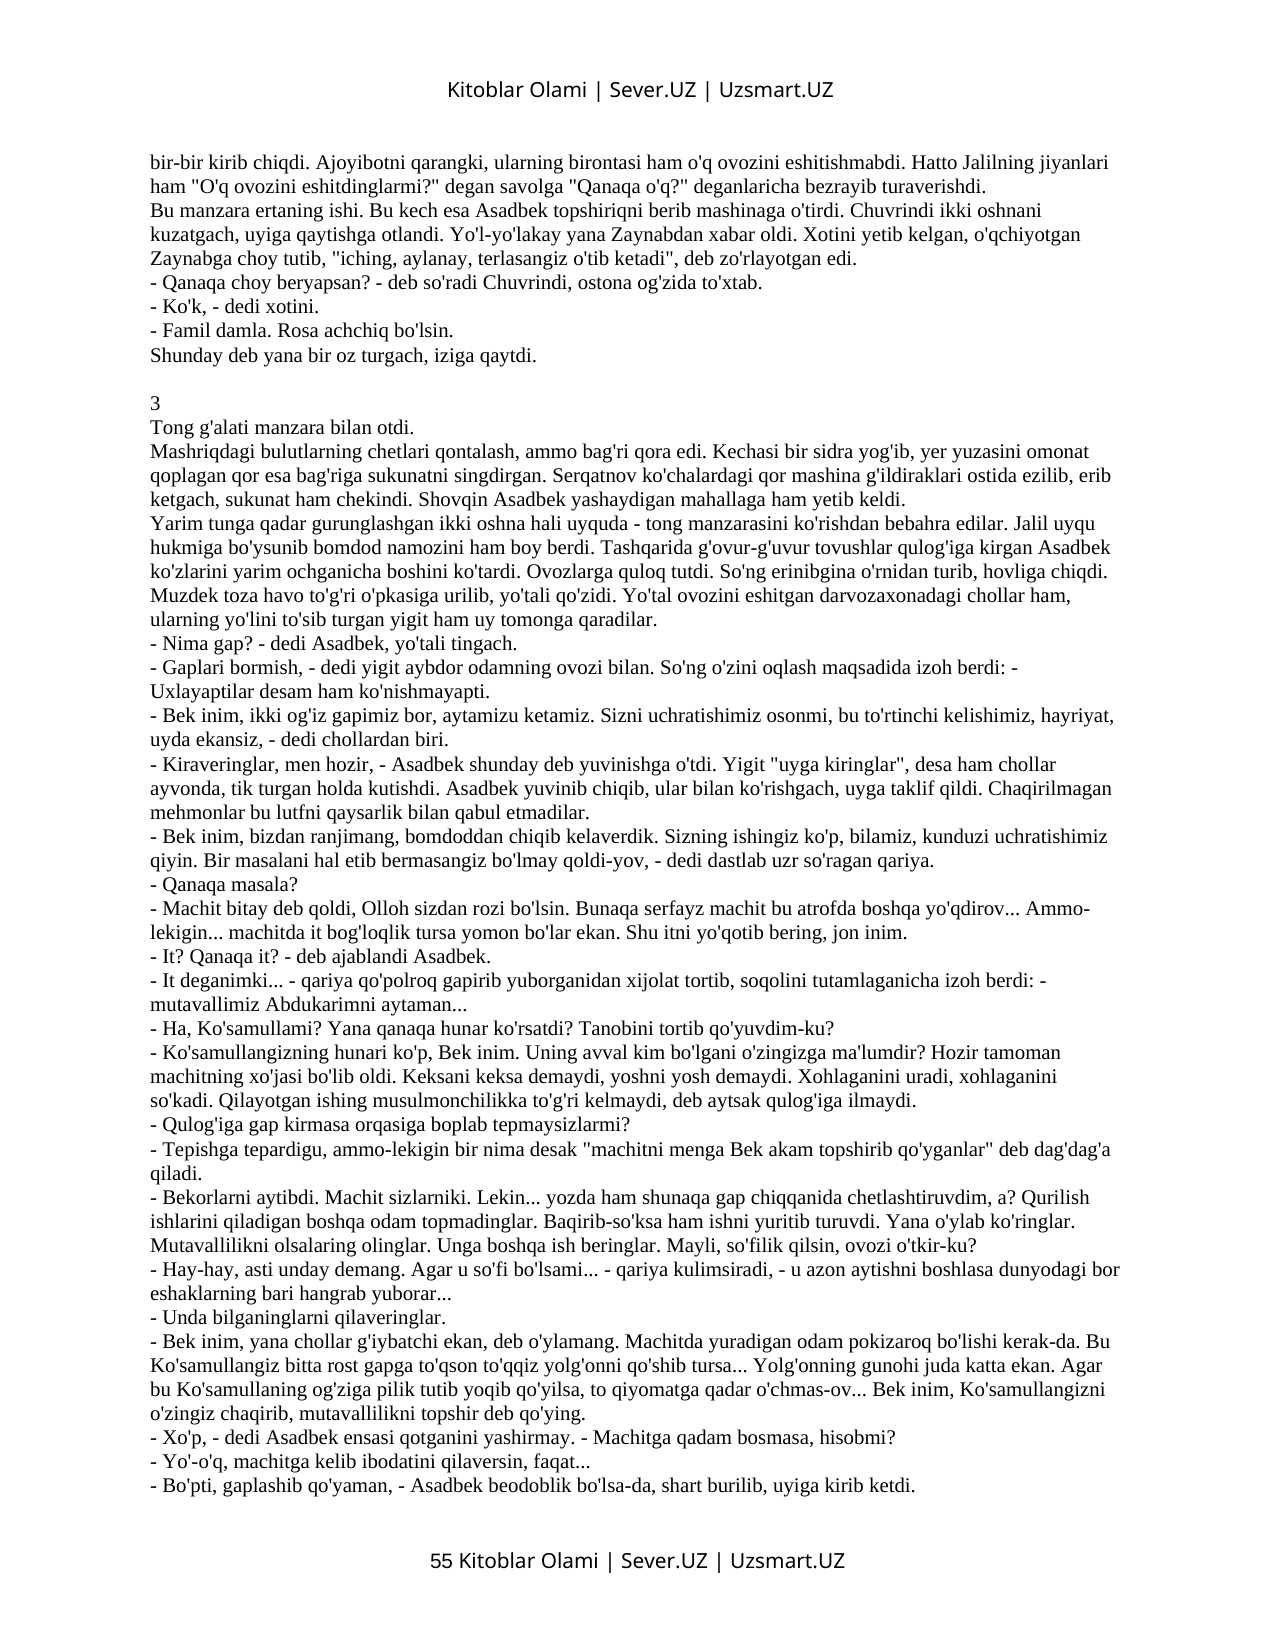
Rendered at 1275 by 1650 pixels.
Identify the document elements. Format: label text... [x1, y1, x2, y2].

text - Machit bitay deb qoldi, Olloh sizdan rozi bo'lsin. Bunaqa serfayz machit bu atrofda boshqa yo'qdirov... Ammo-lekigin... machitda it bog'loqlik tursa yomon bo'lar ekan. Shu itni yo'qotib bering, jon inim. [150, 896, 1125, 944]
text - Bo'pti, gaplashib qo'yaman, - Asadbek beodoblik bo'lsa-da, shart burilib, uyiga kirib ketdi. [150, 1473, 1125, 1497]
text 3 [150, 391, 1125, 414]
text - Bek inim, ikki og'iz gapimiz bor, aytamizu ketamiz. Sizni uchratishimiz osonmi, bu to'rtinchi kelishimiz, hayriyat, uyda ekansiz, - dedi chollardan biri. [150, 703, 1125, 751]
text - It deganimki... - qariya qo'polroq gapirib yuborganidan xijolat tortib, soqolini tutamlaganicha izoh berdi: - mutavallimiz Abdukarimni aytaman... [150, 968, 1125, 1016]
text - Bekorlarni aytibdi. Machit sizlarniki. Lekin... yozda ham shunaqa gap chiqqanida chetlashtiruvdim, a? Qurilish ishlarini qiladigan boshqa odam topmadinglar. Baqirib-so'ksa ham ishni yuritib turuvdi. Yana o'ylab ko'ringlar. Mutavallilikni olsalaring olinglar. Unga boshqa ish beringlar. Mayli, so'filik qilsin, ovozi o'tkir-ku? [150, 1184, 1125, 1257]
text - Qulog'iga gap kirmasa orqasiga boplab tepmaysizlarmi? [150, 1112, 1125, 1136]
text - Ko'k, - dedi xotini. [150, 294, 1125, 318]
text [150, 150, 1125, 198]
text - Qanaqa choy beryapsan? - deb so'radi Chuvrindi, ostona og'zida to'xtab. [150, 270, 1125, 294]
text Shunday deb yana bir oz turgach, iziga qaytdi. [150, 342, 1125, 367]
text - Ko'samullangizning hunari ko'p, Bek inim. Uning avval kim bo'lgani o'zingizga ma'lumdir? Hozir tamoman machitning xo'jasi bo'lib oldi. Keksani keksa demaydi, yoshni yosh demaydi. Xohlaganini uradi, xohlaganini so'kadi. Qilayotgan ishing musulmonchilikka to'g'ri kelmaydi, deb aytsak qulog'iga ilmaydi. [150, 1040, 1125, 1112]
text - Ha, Ko'samullami? Yana qanaqa hunar ko'rsatdi? Tanobini tortib qo'yuvdim-ku? [150, 1016, 1125, 1040]
text - Famil damla. Rosa achchiq bo'lsin. [150, 318, 1125, 342]
text Tong g'alati manzara bilan otdi. [150, 414, 1125, 439]
text - Unda bilganinglarni qilaveringlar. [150, 1305, 1125, 1329]
text Mashriqdagi bulutlarning chetlari qontalash, ammo bag'ri qora edi. Kechasi bir sidra yog'ib, yer yuzasini omonat qoplagan qor esa bag'riga sukunatni singdirgan. Serqatnov ko'chalardagi qor mashina g'ildiraklari ostida ezilib, erib ketgach, sukunat ham chekindi. Shovqin Asadbek yashaydigan mahallaga ham yetib keldi. [150, 439, 1125, 511]
text - Tepishga tepardigu, ammo-lekigin bir nima desak "machitni menga Bek akam topshirib qo'yganlar" deb dag'dag'a qiladi. [150, 1136, 1125, 1184]
text - Gaplari bormish, - dedi yigit aybdor odamning ovozi bilan. So'ng o'zini oqlash maqsadida izoh berdi: - Uxlayaptilar desam ham ko'nishmayapti. [150, 655, 1125, 703]
text - Bek inim, yana chollar g'iybatchi ekan, deb o'ylamang. Machitda yuradigan odam pokizaroq bo'lishi kerak-da. Bu Ko'samullangiz bitta rost gapga to'qson to'qqiz yolg'onni qo'shib tursa... Yolg'onning gunohi juda katta ekan. Agar bu Ko'samullaning og'ziga pilik tutib yoqib qo'yilsa, to qiyomatga qadar o'chmas-ov... Bek inim, Ko'samullangizni o'zingiz chaqirib, mutavallilikni topshir deb qo'ying. [150, 1329, 1125, 1425]
text - Yo'-o'q, machitga kelib ibodatini qilaversin, faqat... [150, 1449, 1125, 1473]
text Yarim tunga qadar gurunglashgan ikki oshna hali uyquda - tong manzarasini ko'rishdan bebahra edilar. Jalil uyqu hukmiga bo'ysunib bomdod namozini ham boy berdi. Tashqarida g'ovur-g'uvur tovushlar qulog'iga kirgan Asadbek ko'zlarini yarim ochganicha boshini ko'tardi. Ovozlarga quloq tutdi. So'ng erinibgina o'rnidan turib, hovliga chiqdi. Muzdek toza havo to'g'ri o'pkasiga urilib, yo'tali qo'zidi. Yo'tal ovozini eshitgan darvozaxonadagi chollar ham, ularning yo'lini to'sib turgan yigit ham uy tomonga qaradilar. [150, 511, 1125, 631]
text - Kiraveringlar, men hozir, - Asadbek shunday deb yuvinishga o'tdi. Yigit "uyga kiringlar", desa ham chollar ayvonda, tik turgan holda kutishdi. Asadbek yuvinib chiqib, ular bilan ko'rishgach, uyga taklif qildi. Chaqirilmagan mehmonlar bu lutfni qaysarlik bilan qabul etmadilar. [150, 751, 1125, 824]
text - Xo'p, - dedi Asadbek ensasi qotganini yashirmay. - Machitga qadam bosmasa, hisobmi? [150, 1425, 1125, 1449]
text - Qanaqa masala? [150, 872, 1125, 896]
text - Hay-hay, asti unday demang. Agar u so'fi bo'lsami... - qariya kulimsiradi, - u azon aytishni boshlasa dunyodagi bor eshaklarning bari hangrab yuborar... [150, 1257, 1125, 1305]
text - Bek inim, bizdan ranjimang, bomdoddan chiqib kelaverdik. Sizning ishingiz ko'p, bilamiz, kunduzi uchratishimiz qiyin. Bir masalani hal etib bermasangiz bo'lmay qoldi-yov, - dedi dastlab uzr so'ragan qariya. [150, 824, 1125, 872]
text - Nima gap? - dedi Asadbek, yo'tali tingach. [150, 631, 1125, 655]
text - It? Qanaqa it? - deb ajablandi Asadbek. [150, 944, 1125, 968]
text Bu manzara ertaning ishi. Bu kech esa Asadbek topshiriqni berib mashinaga o'tirdi. Chuvrindi ikki oshnani kuzatgach, uyiga qaytishga otlandi. Yo'l-yo'lakay yana Zaynabdan xabar oldi. Xotini yetib kelgan, o'qchiyotgan Zaynabga choy tutib, "iching, aylanay, terlasangiz o'tib ketadi", deb zo'rlayotgan edi. [150, 198, 1125, 270]
